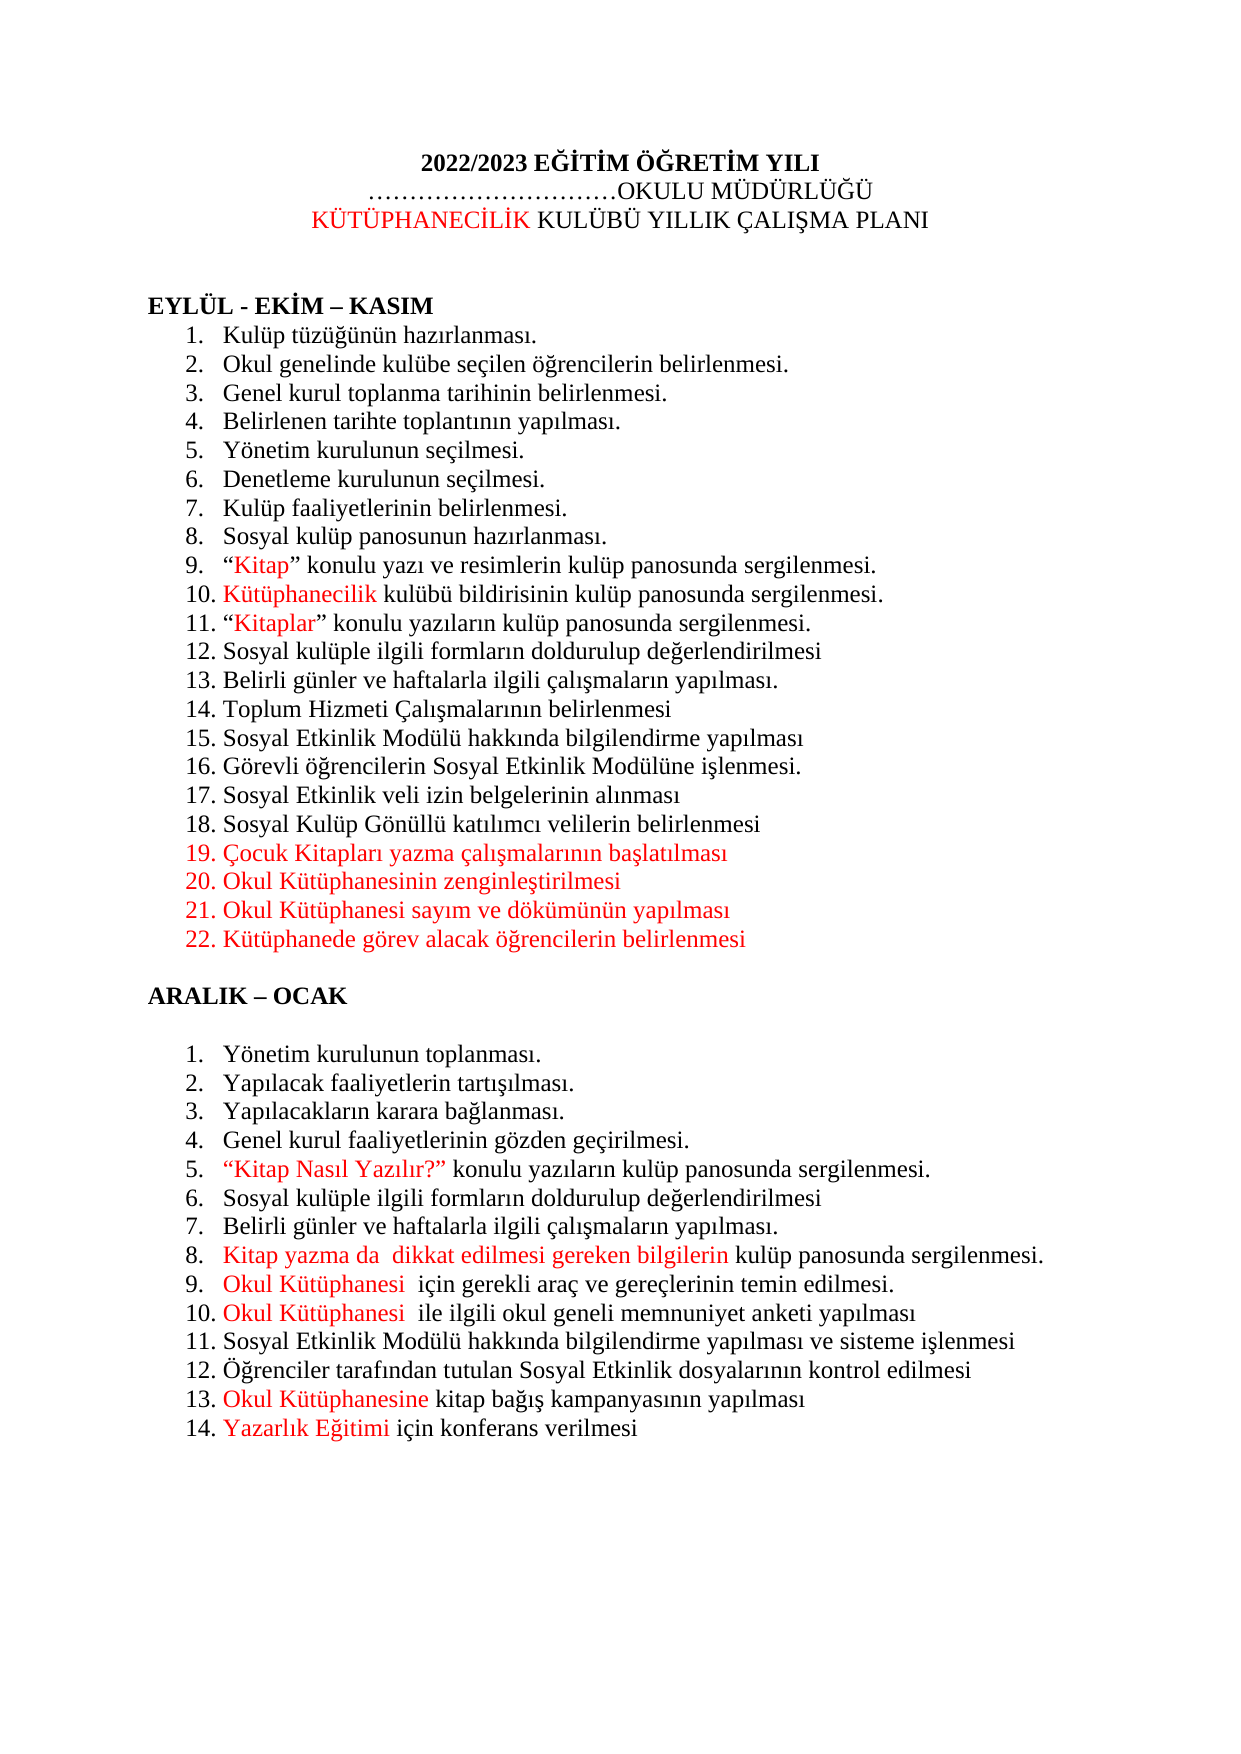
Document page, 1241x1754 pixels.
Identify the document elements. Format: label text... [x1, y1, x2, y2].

list Sosyal Etkinlik Modülü hakkında bilgilendirme yapılması [185, 723, 1093, 751]
list Toplum Hizmeti Çalışmalarının belirlenmesi [185, 694, 1093, 723]
list Kütüphanecilik kulübü bildirisinin kulüp panosunda sergilenmesi. [185, 579, 1093, 608]
list Yapılacakların karara bağlanması. [185, 1096, 1093, 1125]
list Denetleme kurulunun seçilmesi. [185, 464, 1093, 493]
list “Kitap Nasıl Yazılır?” konulu yazıların kulüp panosunda sergilenmesi. [185, 1154, 1093, 1183]
list Yazarlık Eğitimi için konferans verilmesi [185, 1413, 1093, 1441]
list “Kitaplar” konulu yazıların kulüp panosunda sergilenmesi. [185, 608, 1093, 636]
text …………………………OKULU MÜDÜRLÜĞÜ [148, 176, 1093, 205]
list Kütüphanede görev alacak öğrencilerin belirlenmesi [185, 924, 1093, 953]
list Kulüp tüzüğünün hazırlanması. [185, 320, 1093, 349]
list Sosyal kulüple ilgili formların doldurulup değerlendirilmesi [185, 636, 1093, 665]
list Sosyal kulüp panosunun hazırlanması. [185, 521, 1093, 550]
list Öğrenciler tarafından tutulan Sosyal Etkinlik dosyalarının kontrol edilmesi [185, 1355, 1093, 1384]
list Okul Kütüphanesi sayım ve dökümünün yapılması [185, 895, 1093, 924]
text KÜTÜPHANECİLİK KULÜBÜ YILLIK ÇALIŞMA PLANI [148, 205, 1093, 234]
list Genel kurul faaliyetlerinin gözden geçirilmesi. [185, 1125, 1093, 1154]
list Okul Kütüphanesi için gerekli araç ve gereçlerinin temin edilmesi. [185, 1269, 1093, 1298]
list Yönetim kurulunun toplanması. [185, 1039, 1093, 1068]
list Görevli öğrencilerin Sosyal Etkinlik Modülüne işlenmesi. [185, 751, 1093, 780]
subtitle ARALIK – OCAK [148, 981, 1093, 1010]
list Çocuk Kitapları yazma çalışmalarının başlatılması [185, 838, 1093, 866]
list Okul genelinde kulübe seçilen öğrencilerin belirlenmesi. [185, 349, 1093, 378]
list Okul Kütüphanesi ile ilgili okul geneli memnuniyet anketi yapılması [185, 1298, 1093, 1326]
list Kitap yazma da dikkat edilmesi gereken bilgilerin kulüp panosunda sergilenmesi. [185, 1240, 1093, 1269]
list Sosyal Etkinlik veli izin belgelerinin alınması [185, 780, 1093, 809]
subtitle 2022/2023 EĞİTİM ÖĞRETİM YILI [148, 148, 1093, 176]
list Sosyal kulüple ilgili formların doldurulup değerlendirilmesi [185, 1183, 1093, 1211]
list Okul Kütüphanesine kitap bağış kampanyasının yapılması [185, 1384, 1093, 1413]
list “Kitap” konulu yazı ve resimlerin kulüp panosunda sergilenmesi. [185, 550, 1093, 579]
list Sosyal Kulüp Gönüllü katılımcı velilerin belirlenmesi [185, 809, 1093, 838]
list Genel kurul toplanma tarihinin belirlenmesi. [185, 378, 1093, 406]
list Belirli günler ve haftalarla ilgili çalışmaların yapılması. [185, 1211, 1093, 1240]
list Kulüp faaliyetlerinin belirlenmesi. [185, 493, 1093, 521]
text EYLÜL - EKİM – KASIM [148, 291, 1093, 320]
list Yapılacak faaliyetlerin tartışılması. [185, 1068, 1093, 1096]
list Yönetim kurulunun seçilmesi. [185, 435, 1093, 464]
list Okul Kütüphanesinin zenginleştirilmesi [185, 866, 1093, 895]
list Belirlenen tarihte toplantının yapılması. [185, 406, 1093, 435]
list Belirli günler ve haftalarla ilgili çalışmaların yapılması. [185, 665, 1093, 694]
list Sosyal Etkinlik Modülü hakkında bilgilendirme yapılması ve sisteme işlenmesi [185, 1326, 1093, 1355]
